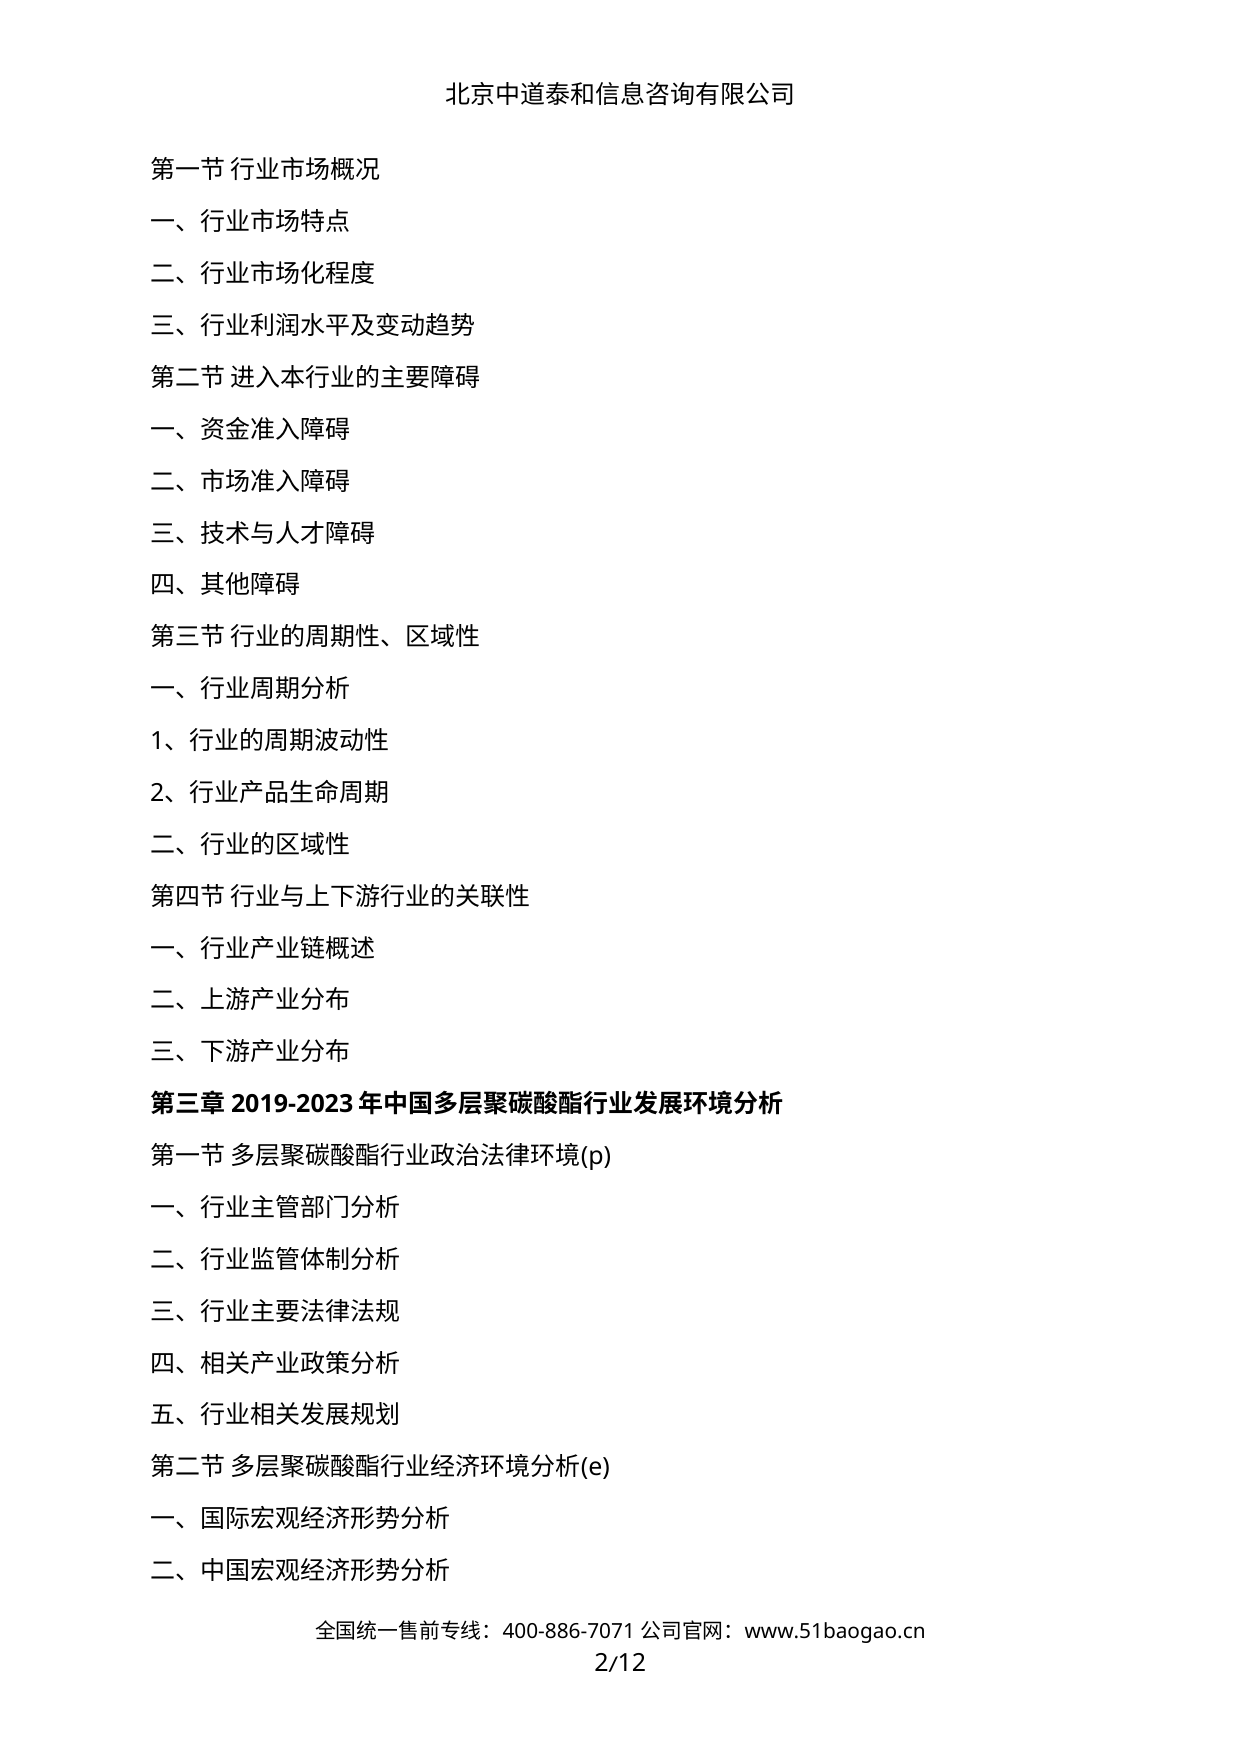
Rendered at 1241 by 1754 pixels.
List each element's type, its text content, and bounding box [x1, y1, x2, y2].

text 三、技术与人才障碍 [150, 513, 1090, 549]
text 第二节 多层聚碳酸酯行业经济环境分析(e) [150, 1447, 1090, 1483]
text 第二节 进入本行业的主要障碍 [150, 357, 1090, 394]
text 第三节 行业的周期性、区域性 [150, 617, 1090, 653]
text 一、行业市场特点 [150, 202, 1090, 238]
text 二、上游产业分布 [150, 980, 1090, 1016]
text 一、国际宏观经济形势分析 [150, 1499, 1090, 1535]
text 第四节 行业与上下游行业的关联性 [150, 876, 1090, 912]
text 第一节 多层聚碳酸酯行业政治法律环境(p) [150, 1136, 1090, 1172]
text 五、行业相关发展规划 [150, 1395, 1090, 1431]
text 二、行业监管体制分析 [150, 1239, 1090, 1276]
text 第三章 2019-2023年中国多层聚碳酸酯行业发展环境分析 [150, 1084, 1090, 1120]
text 一、行业主管部门分析 [150, 1187, 1090, 1224]
text 四、其他障碍 [150, 565, 1090, 601]
text 一、行业周期分析 [150, 669, 1090, 705]
text 二、行业的区域性 [150, 824, 1090, 861]
text 一、行业产业链概述 [150, 928, 1090, 964]
text 2、行业产品生命周期 [150, 772, 1090, 809]
text 第一节 行业市场概况 [150, 150, 1090, 186]
text 一、资金准入障碍 [150, 409, 1090, 446]
text 二、行业市场化程度 [150, 254, 1090, 290]
text 1、行业的周期波动性 [150, 721, 1090, 757]
text 二、中国宏观经济形势分析 [150, 1551, 1090, 1587]
text 三、下游产业分布 [150, 1032, 1090, 1068]
text 三、行业主要法律法规 [150, 1291, 1090, 1327]
text 三、行业利润水平及变动趋势 [150, 306, 1090, 342]
text 二、市场准入障碍 [150, 461, 1090, 497]
text 四、相关产业政策分析 [150, 1343, 1090, 1379]
